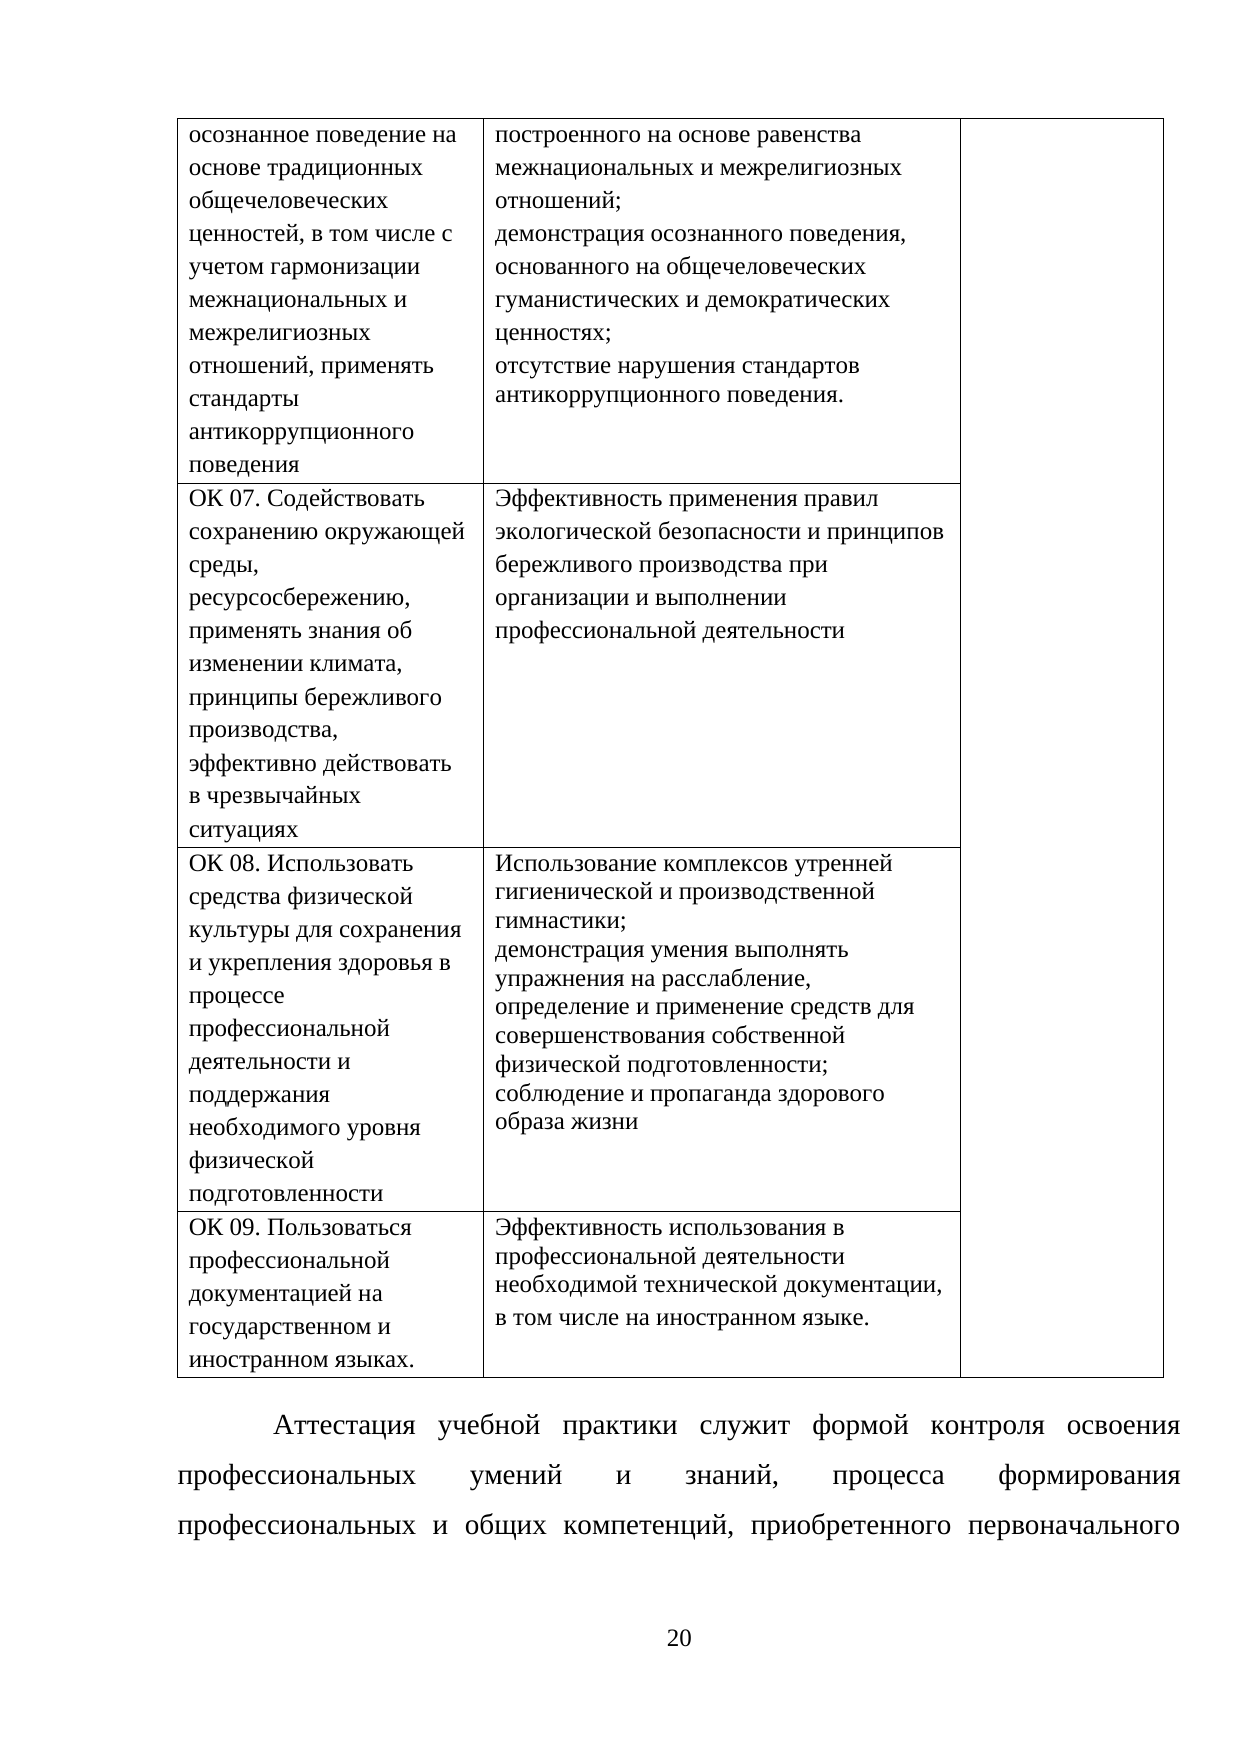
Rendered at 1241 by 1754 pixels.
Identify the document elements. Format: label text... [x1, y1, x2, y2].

table_cell Использование комплексов утренней гигиенической и производственной гимнастики; демонстрация умения выполнять упражнения на расслабление, определение и применение средств для совершенствования собственной физической подготовленности; соблюдение и пропаганда здорового образа жизни [484, 848, 960, 1211]
table_cell ОК 09. Пользоваться профессиональной документацией на государственном и иностранном языках. [178, 1212, 483, 1377]
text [177, 1407, 1181, 1541]
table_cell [484, 119, 960, 482]
table_cell ОК 08. Использовать средства физической культуры для сохранения и укрепления здоровья в процессе профессиональной деятельности и поддержания необходимого уровня физической подготовленности [178, 848, 483, 1211]
table_cell Эффективность использования в профессиональной деятельности необходимой технической документации, в том числе на иностранном языке. [484, 1212, 960, 1377]
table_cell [178, 119, 483, 482]
table_cell ОК 07. Содействовать сохранению окружающей среды, ресурсосбережению, применять знания об изменении климата, принципы бережливого производства, эффективно действовать в чрезвычайных ситуациях [178, 484, 483, 847]
table_cell Эффективность применения правил экологической безопасности и принципов бережливого производства при организации и выполнении профессиональной деятельности [484, 484, 960, 847]
